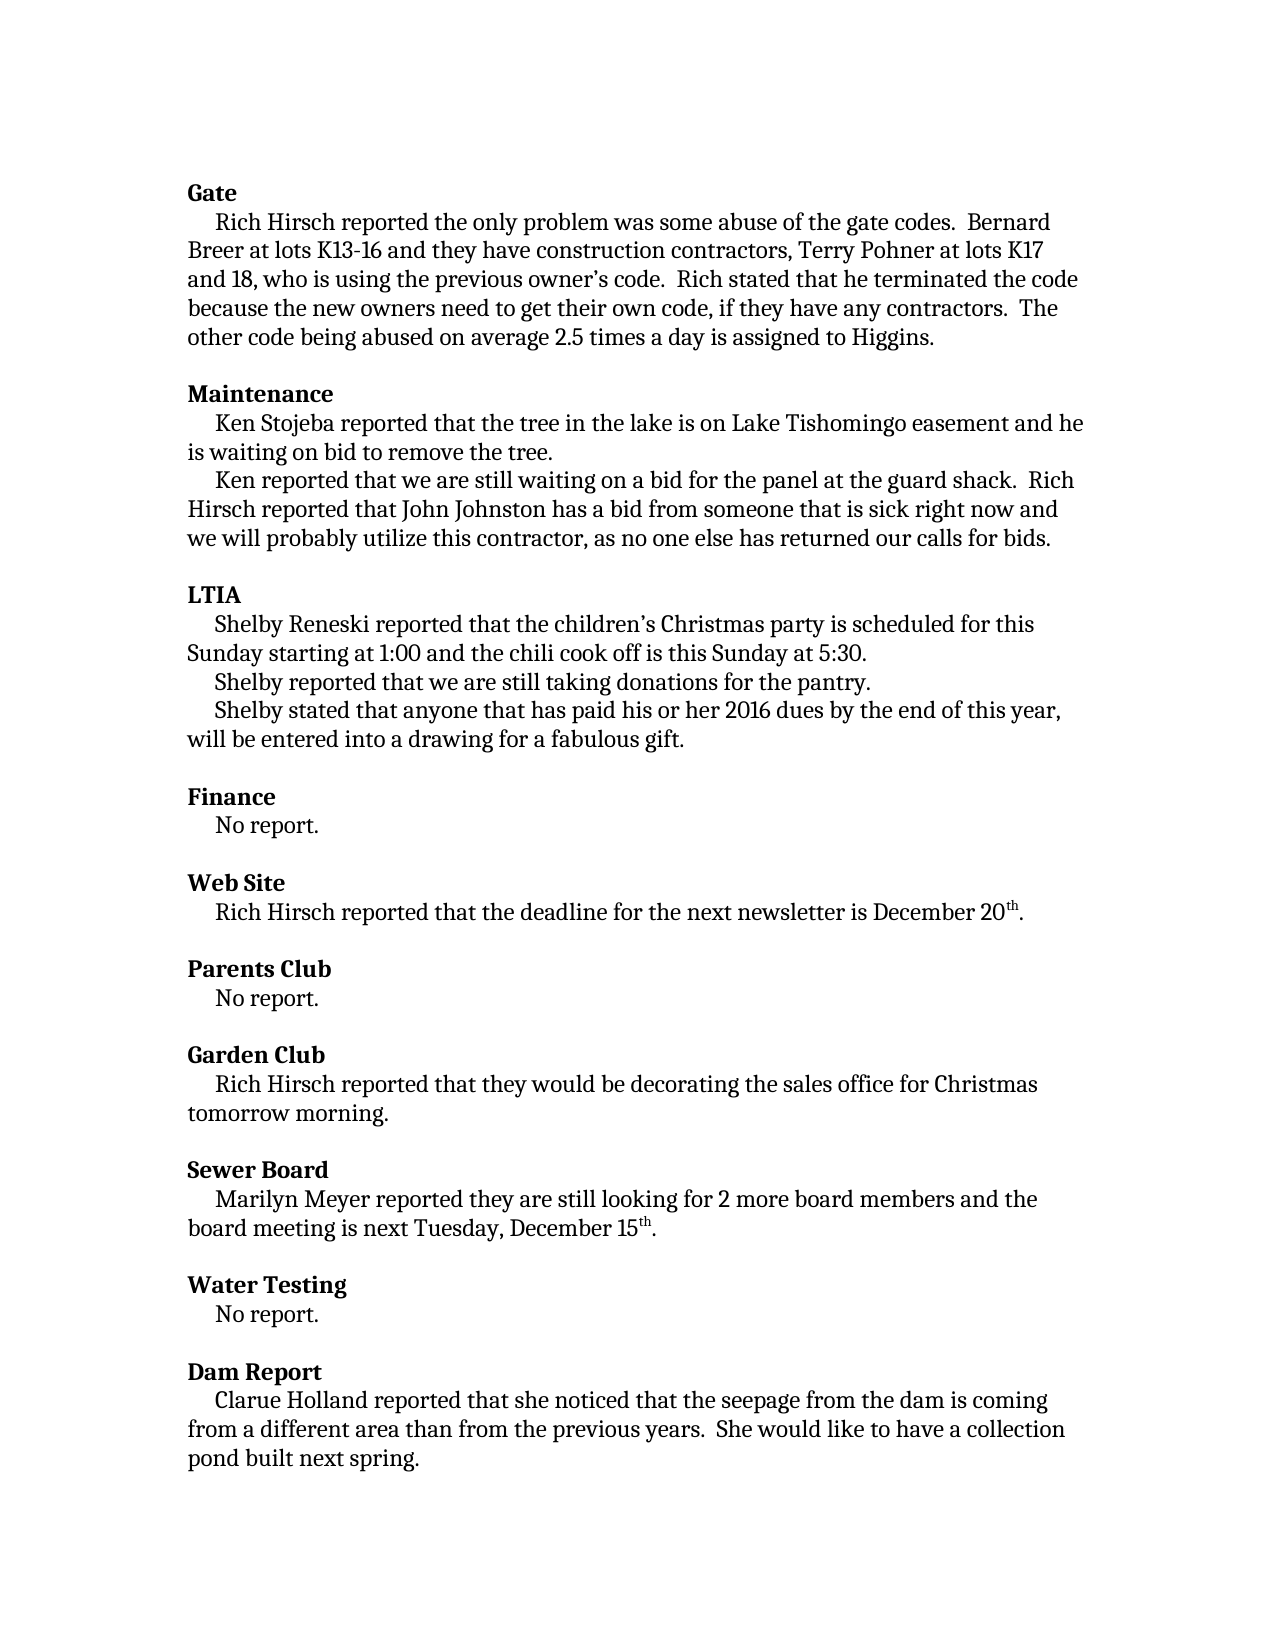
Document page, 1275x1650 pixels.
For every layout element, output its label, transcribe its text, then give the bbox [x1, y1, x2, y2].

text Dam Report [187, 1357, 1087, 1386]
text Rich Hirsch reported that they would be decorating the sales office for Christmas tomorrow morning. [187, 1070, 1087, 1127]
text Shelby reported that we are still taking donations for the pantry. [187, 667, 1087, 696]
text Water Testing [187, 1271, 1087, 1300]
text Gate [187, 179, 1087, 207]
text Finance [187, 782, 1087, 811]
text Web Site [187, 869, 1087, 897]
text Shelby Reneski reported that the children’s Christmas party is scheduled for this Sunday starting at 1:00 and the chili cook off is this Sunday at 5:30. [187, 610, 1087, 667]
text Ken Stojeba reported that the tree in the lake is on Lake Tishomingo easement and he is waiting on bid to remove the tree. [187, 409, 1087, 466]
text Marilyn Meyer reported they are still looking for 2 more board members and the board meeting is next Tuesday, December 15th. [187, 1185, 1087, 1242]
text Ken reported that we are still waiting on a bid for the panel at the guard shack. Rich Hirsch reported that John Johnston has a bid from someone that is sick right now and we will probably utilize this contractor, as no one else has returned our calls for bids. [187, 466, 1087, 552]
text Clarue Holland reported that she noticed that the seepage from the dam is coming from a different area than from the previous years. She would like to have a collection pond built next spring. [187, 1386, 1087, 1472]
text Maintenance [187, 380, 1087, 409]
text Sewer Board [187, 1156, 1087, 1185]
text Rich Hirsch reported that the deadline for the next newsletter is December 20th. [187, 897, 1087, 926]
text No report. [187, 811, 1087, 840]
text Shelby stated that anyone that has paid his or her 2016 dues by the end of this year, will be entered into a drawing for a fabulous gift. [187, 696, 1087, 754]
text Parents Club [187, 955, 1087, 984]
text No report. [187, 984, 1087, 1012]
text Rich Hirsch reported the only problem was some abuse of the gate codes. Bernard Breer at lots K13-16 and they have construction contractors, Terry Pohner at lots K17 and 18, who is using the previous owner’s code. Rich stated that he terminated the code because the new owners need to get their own code, if they have any contractors. The other code being abused on average 2.5 times a day is assigned to Higgins. [187, 207, 1087, 351]
text LTIA [187, 581, 1087, 610]
text Garden Club [187, 1041, 1087, 1070]
text No report. [187, 1300, 1087, 1329]
